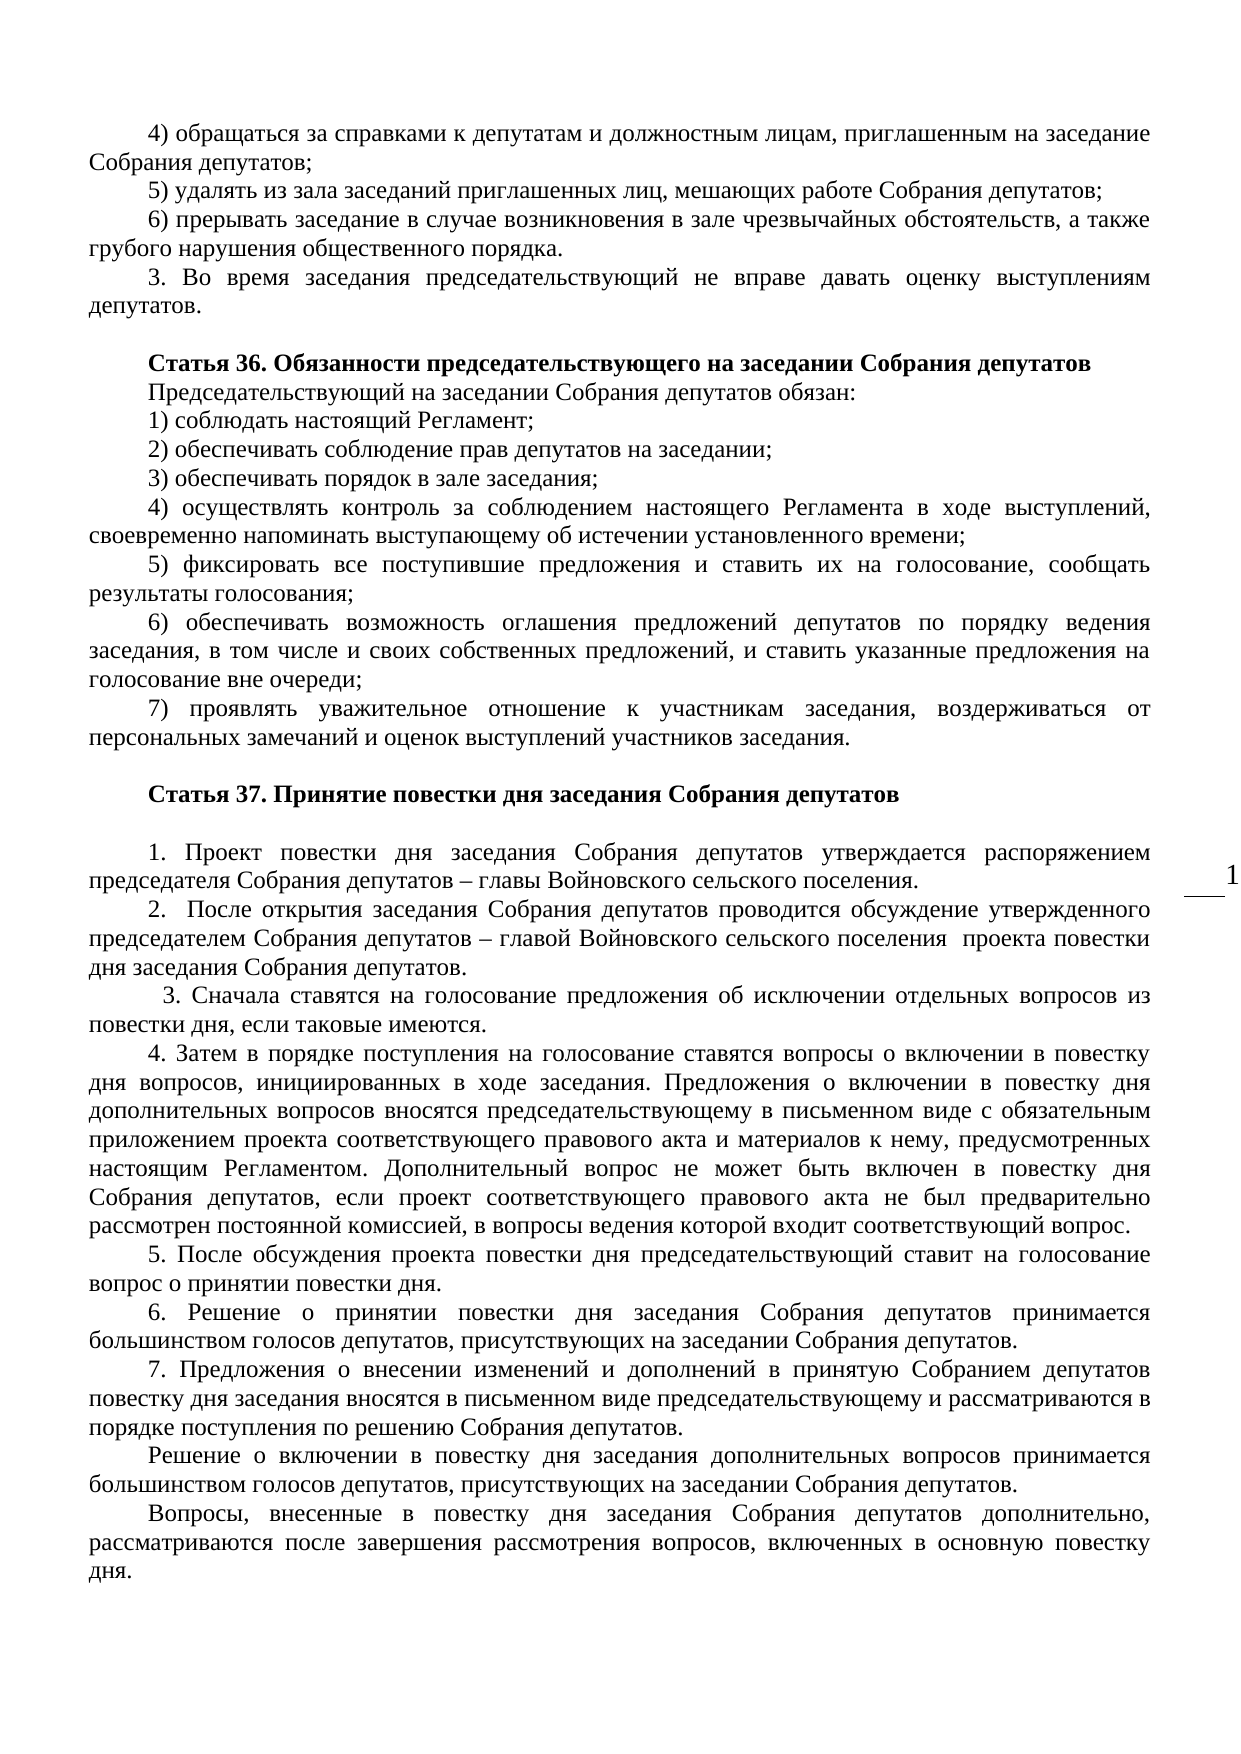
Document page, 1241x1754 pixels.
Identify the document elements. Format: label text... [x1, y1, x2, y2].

text 5) удалять из зала заседаний приглашенных лиц, мешающих работе Собрания депутатов; [89, 176, 1152, 204]
text 2. После открытия заседания Собрания депутатов проводится обсуждение утвержденного председателем Собрания депутатов – главой Войновского сельского поселения проекта повестки дня заседания Собрания депутатов. [89, 894, 1152, 981]
text 2) обеспечивать соблюдение прав депутатов на заседании; [89, 434, 1152, 463]
text Решение о включении в повестку дня заседания дополнительных вопросов принимается большинством голосов депутатов, присутствующих на заседании Собрания депутатов. [89, 1441, 1152, 1498]
text 7. Предложения о внесении изменений и дополнений в принятую Собранием депутатов повестку дня заседания вносятся в письменном виде председательствующему и рассматриваются в порядке поступления по решению Собрания депутатов. [89, 1354, 1152, 1441]
text 4) осуществлять контроль за соблюдением настоящего Регламента в ходе выступлений, своевременно напоминать выступающему об истечении установленного времени; [89, 492, 1152, 549]
text 3) обеспечивать порядок в зале заседания; [89, 463, 1152, 492]
text 5) фиксировать все поступившие предложения и ставить их на голосование, сообщать результаты голосования; [89, 549, 1152, 607]
text 1. Проект повестки дня заседания Собрания депутатов утверждается распоряжением председателя Собрания депутатов – главы Войновского сельского поселения. [89, 837, 1152, 894]
text Председательствующий на заседании Собрания депутатов обязан: [89, 377, 1152, 406]
text 3. Во время заседания председательствующий не вправе давать оценку выступлениям депутатов. [89, 262, 1152, 319]
text Вопросы, внесенные в повестку дня заседания Собрания депутатов дополнительно, рассматриваются после завершения рассмотрения вопросов, включенных в основную повестку дня. [89, 1498, 1152, 1584]
text 4) обращаться за справками к депутатам и должностным лицам, приглашенным на заседание Собрания депутатов; [89, 118, 1152, 176]
subtitle Статья 37. Принятие повестки дня заседания Собрания депутатов [89, 779, 1152, 808]
text 6) прерывать заседание в случае возникновения в зале чрезвычайных обстоятельств, а также грубого нарушения общественного порядка. [89, 204, 1152, 262]
text 7) проявлять уважительное отношение к участникам заседания, воздерживаться от персональных замечаний и оценок выступлений участников заседания. [89, 693, 1152, 751]
subtitle Статья 36. Обязанности председательствующего на заседании Собрания депутатов [89, 348, 1152, 377]
text 5. После обсуждения проекта повестки дня председательствующий ставит на голосование вопрос о принятии повестки дня. [89, 1239, 1152, 1297]
text 6) обеспечивать возможность оглашения предложений депутатов по порядку ведения заседания, в том числе и своих собственных предложений, и ставить указанные предложения на голосование вне очереди; [89, 607, 1152, 693]
text 4. Затем в порядке поступления на голосование ставятся вопросы о включении в повестку дня вопросов, инициированных в ходе заседания. Предложения о включении в повестку дня дополнительных вопросов вносятся председательствующему в письменном виде с обязательным приложением проекта соответствующего правового акта и материалов к нему, предусмотренных настоящим Регламентом. Дополнительный вопрос не может быть включен в повестку дня Собрания депутатов, если проект соответствующего правового акта не был предварительно рассмотрен постоянной комиссией, в вопросы ведения которой входит соответствующий вопрос. [89, 1038, 1152, 1239]
text 3. Сначала ставятся на голосование предложения об исключении отдельных вопросов из повестки дня, если таковые имеются. [89, 981, 1152, 1038]
text 6. Решение о принятии повестки дня заседания Собрания депутатов принимается большинством голосов депутатов, присутствующих на заседании Собрания депутатов. [89, 1297, 1152, 1354]
text 1) соблюдать настоящий Регламент; [89, 406, 1152, 434]
